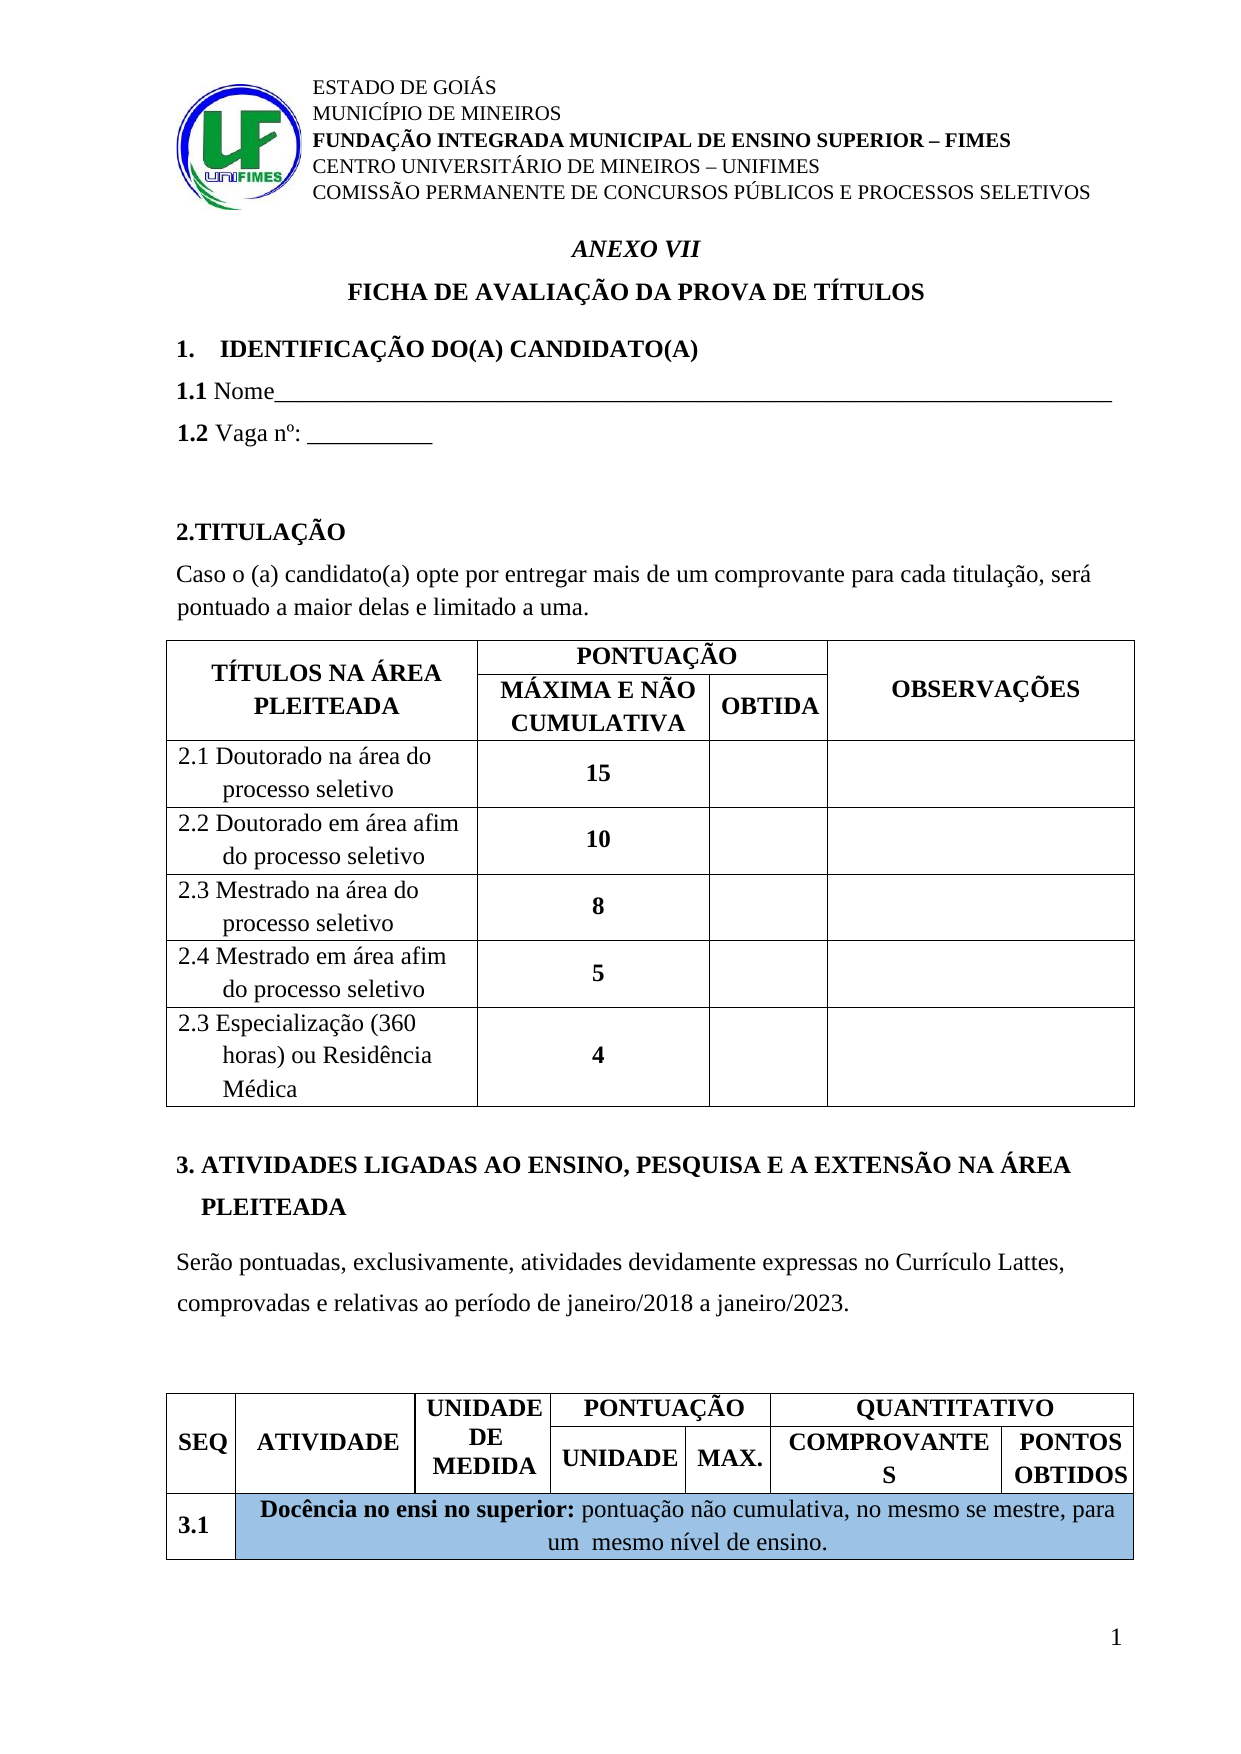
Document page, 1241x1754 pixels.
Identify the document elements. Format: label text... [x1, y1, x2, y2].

table_cell 5 [478, 941, 709, 1007]
text ANEXO VII [150, 234, 1122, 263]
table_cell MAX. [686, 1427, 770, 1493]
text Caso o (a) candidato(a) opte por entregar mais de um comprovante para cada titulação, será pontuado a maior delas e limitado a uma. [176, 559, 1122, 621]
table_cell [828, 808, 1134, 874]
table_cell [710, 808, 827, 874]
table_header ATIVIDADE [236, 1394, 414, 1493]
table_cell 2.3 Mestrado na área do processo seletivo [167, 875, 477, 940]
text Serão pontuadas, exclusivamente, atividades devidamente expressas no Currículo Lattes, comprovadas e relativas ao período de janeiro/2018 a janeiro/2023. [176, 1247, 1122, 1317]
text FICHA DE AVALIAÇÃO DA PROVA DE TÍTULOS [150, 277, 1122, 306]
table_header TÍTULOS NA ÁREA PLEITEADA [167, 641, 477, 740]
table_cell 2.2 Doutorado em área afim do processo seletivo [167, 808, 477, 874]
table_cell 2.1 Doutorado na área do processo seletivo [167, 741, 477, 807]
table_cell [710, 941, 827, 1007]
table_header OBSERVAÇÕES [828, 641, 1134, 740]
table_header QUANTITATIVO [771, 1394, 1133, 1426]
table_cell 10 [478, 808, 709, 874]
table_header PONTUAÇÃO [478, 641, 827, 674]
table_cell [710, 1041, 827, 1106]
table_cell 2.4 Mestrado em área afim do processo seletivo [167, 941, 477, 1007]
table_cell [710, 875, 827, 940]
table_cell horas) ou Residência Médica [167, 1041, 477, 1106]
table_cell [710, 741, 827, 807]
table_cell 15 [478, 741, 709, 807]
table_header SEQ [167, 1394, 235, 1493]
table_cell OBTIDA [710, 675, 827, 740]
table_cell [828, 1041, 1134, 1106]
table_cell 4 [478, 1041, 709, 1106]
table_cell [710, 1008, 827, 1041]
table_cell COMPROVANTES [771, 1427, 1001, 1493]
table_cell 3.1 [167, 1494, 235, 1559]
picture [176, 84, 302, 210]
text 1.1 Nome___________________________________________________________________ 1.2 Vaga nº: __________ [176, 376, 1122, 447]
table_header UNIDADE DE MEDIDA [416, 1394, 550, 1493]
table_cell 8 [478, 875, 709, 940]
table_cell [478, 1008, 709, 1041]
list IDENTIFICAÇÃO DO(A) CANDIDATO(A) [176, 334, 1122, 363]
table_cell [828, 1008, 1134, 1041]
table_cell Docência no ensi no superior: pontuação não cumulativa, no mesmo se mestre, para um mesmo nível de ensino. [236, 1494, 1133, 1559]
list ATIVIDADES LIGADAS AO ENSINO, PESQUISA E A EXTENSÃO NA ÁREA PLEITEADA [176, 1150, 1122, 1221]
table_cell [828, 741, 1134, 807]
table_header PONTUAÇÃO [551, 1394, 770, 1426]
table_cell UNIDADE [551, 1427, 685, 1493]
table_cell PONTOS OBTIDOS [1002, 1427, 1133, 1493]
table_cell MÁXIMA E NÃO CUMULATIVA [478, 675, 709, 740]
text 2.TITULAÇÃO [176, 517, 1122, 546]
table_cell [828, 875, 1134, 940]
table_cell 2.3 Especialização (360 [167, 1008, 477, 1041]
table_cell [828, 941, 1134, 1007]
